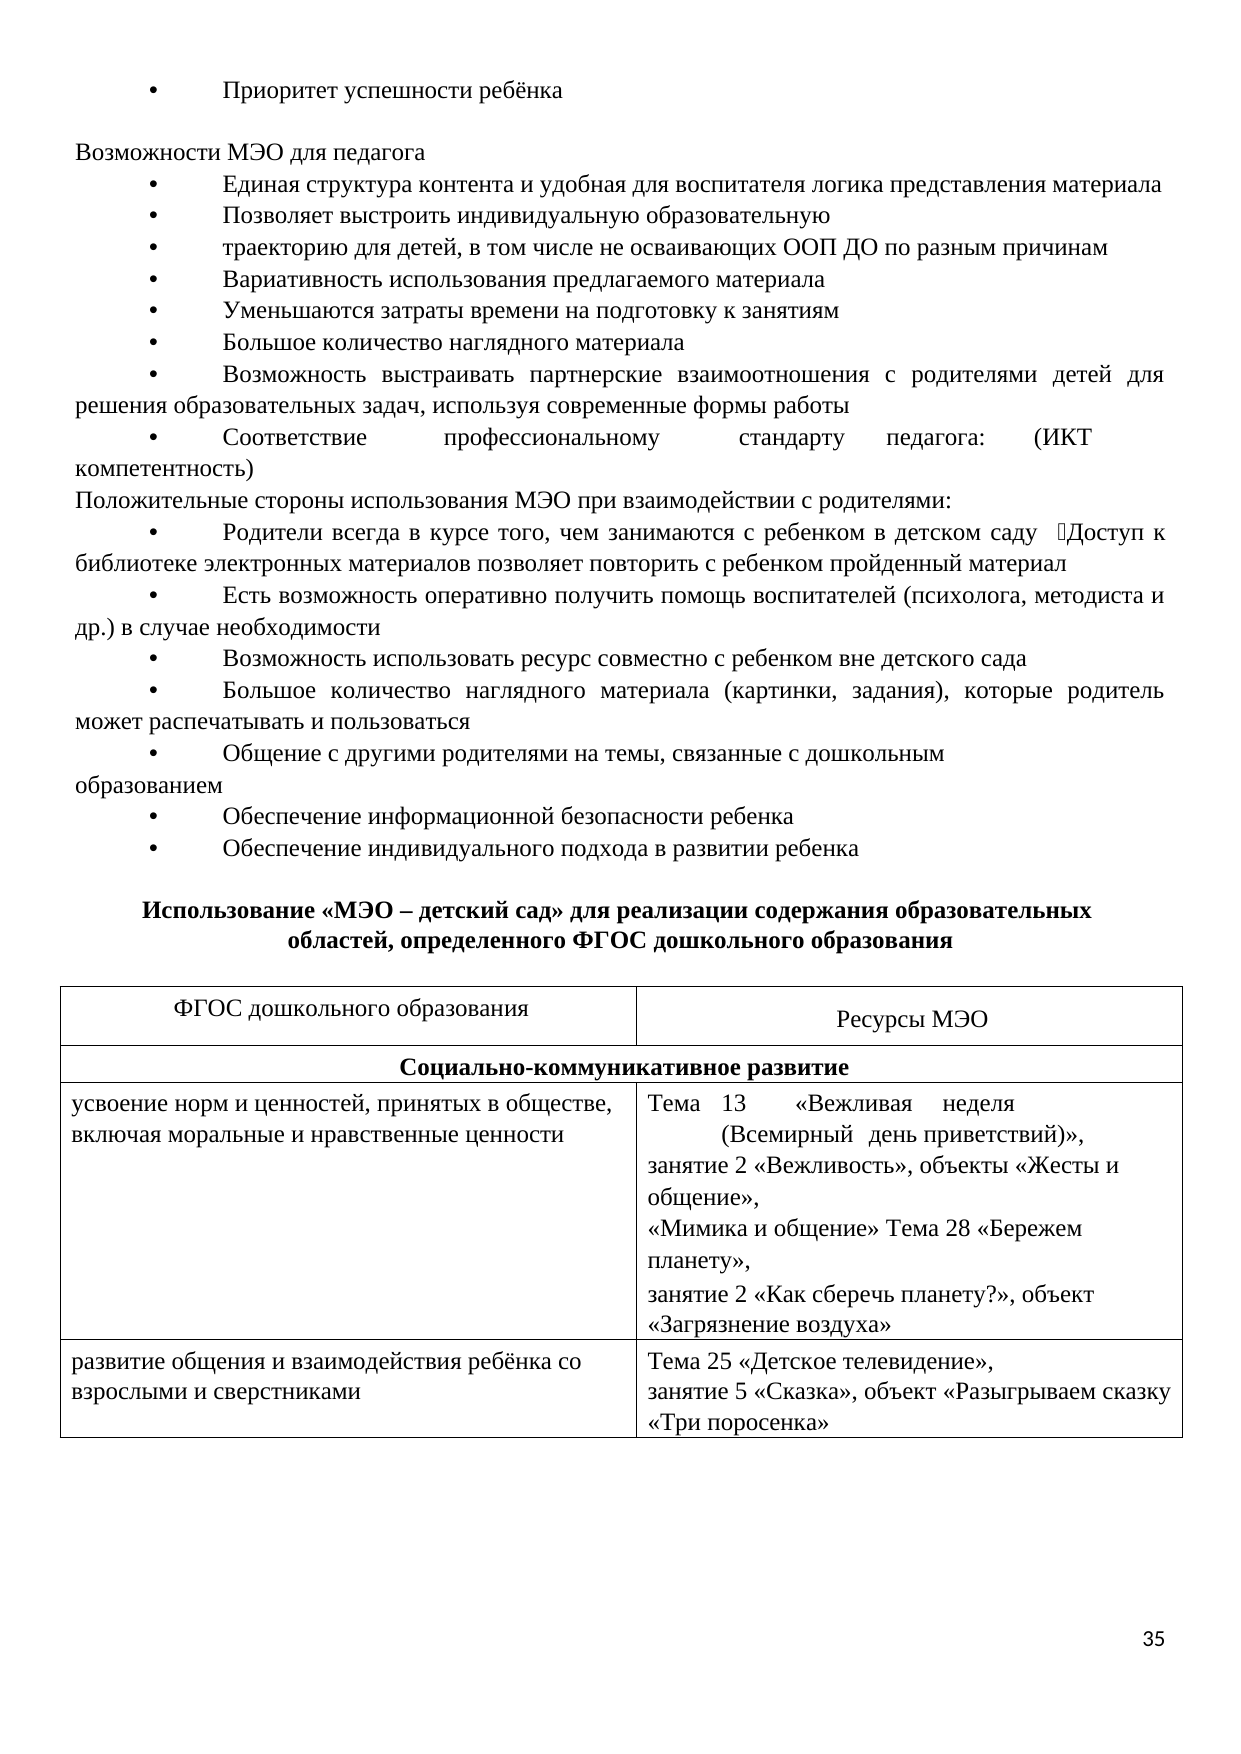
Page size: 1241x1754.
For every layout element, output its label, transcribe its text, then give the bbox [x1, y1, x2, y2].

text образованием [75, 770, 1165, 798]
text Положительные стороны использования МЭО при взаимодействии с родителями: [75, 485, 1165, 514]
list Обеспечение индивидуального подхода в развитии ребенка [75, 833, 1165, 862]
table_header Ресурсы МЭО [637, 987, 1182, 1045]
list Вариативность использования предлагаемого материала [75, 264, 1165, 292]
list Большое количество наглядного материала (картинки, задания), которые родитель может распечатывать и пользоваться [75, 675, 1165, 735]
list Позволяет выстроить индивидуальную образовательную [75, 200, 1165, 229]
list Соответствие профессиональному стандарту педагога: (ИКТ компетентность) [75, 422, 1165, 482]
table_cell усвоение норм и ценностей, принятых в обществе, включая моральные и нравственные ценности [61, 1083, 636, 1339]
list Приоритет успешности ребёнка [75, 75, 1165, 104]
list Возможность выстраивать партнерские взаимоотношения с родителями детей для решения образовательных задач, используя современные формы работы [75, 359, 1165, 419]
list Есть возможность оперативно получить помощь воспитателей (психолога, методиста и др.) в случае необходимости [75, 580, 1165, 640]
table_cell Тема 25 «Детское телевидение», занятие 5 «Сказка», объект «Разыгрываем сказку «Три поросенка» [637, 1340, 1182, 1437]
list Возможность использовать ресурс совместно с ребенком вне детского сада [75, 643, 1165, 672]
list Родители всегда в курсе того, чем занимаются с ребенком в детском саду Доступ к библиотеке электронных материалов позволяет повторить с ребенком пройденный материал [75, 517, 1165, 577]
list Общение с другими родителями на темы, связанные с дошкольным [75, 738, 1165, 767]
table_cell развитие общения и взаимодействия ребёнка со взрослыми и сверстниками [61, 1340, 636, 1437]
table_header ФГОС дошкольного образования [61, 987, 636, 1045]
list Уменьшаются затраты времени на подготовку к занятиям [75, 295, 1165, 324]
list Единая структура контента и удобная для воспитателя логика представления материала [75, 169, 1165, 197]
text Возможности МЭО для педагога [75, 137, 1165, 166]
text Использование «МЭО – детский сад» для реализации содержания образовательных областей, определенного ФГОС дошкольного образования [75, 895, 1165, 954]
list Обеспечение информационной безопасности ребенка [75, 801, 1165, 830]
table_cell Тема 13 «Вежливая неделя (Всемирный день приветствий)», занятие 2 «Вежливость», объекты «Жесты и общение», «Мимика и общение» Тема 28 «Бережем планету», занятие 2 «Как сберечь планету?», объект «Загрязнение воздуха» [637, 1083, 1182, 1339]
list траекторию для детей, в том числе не осваивающих ООП ДО по разным причинам [75, 232, 1165, 261]
list Большое количество наглядного материала [75, 327, 1165, 356]
table_cell Социально-коммуникативное развитие [61, 1046, 1182, 1082]
